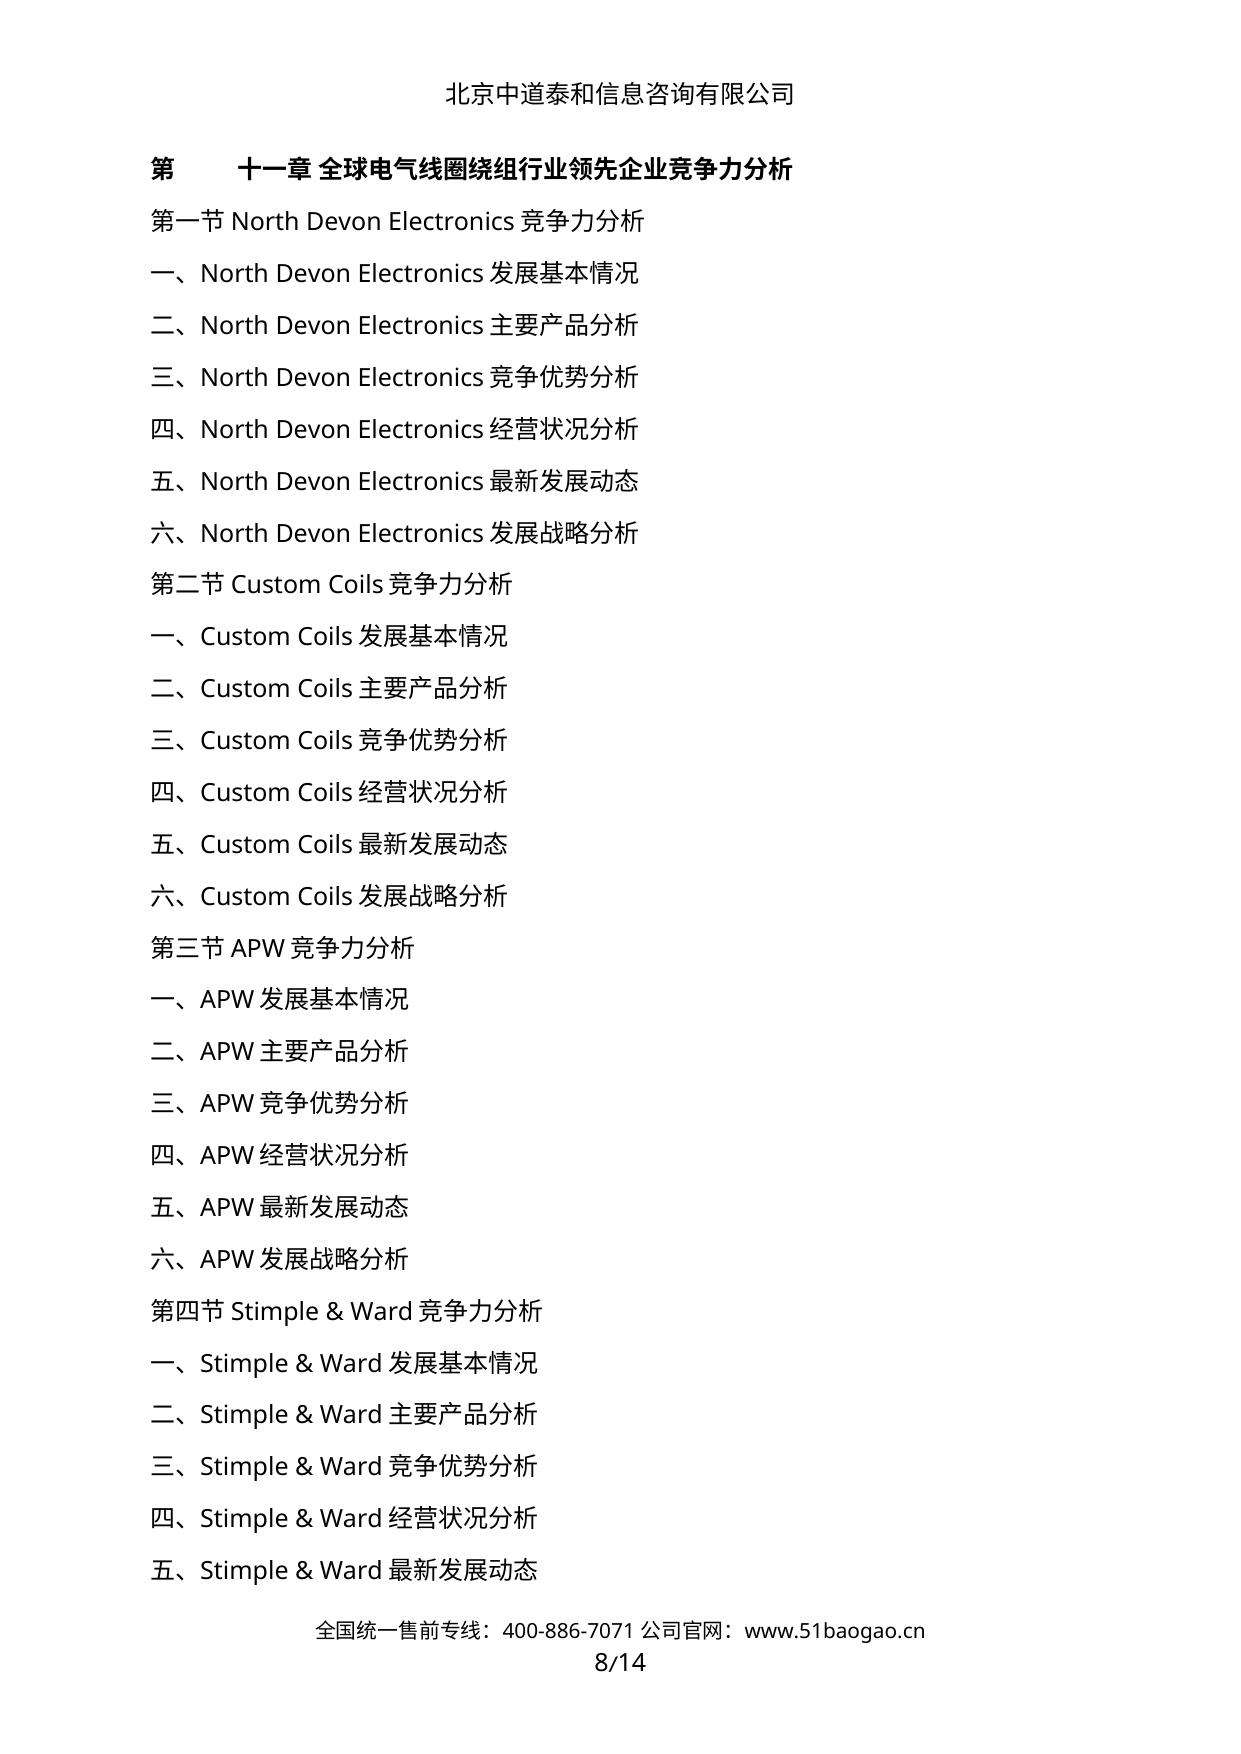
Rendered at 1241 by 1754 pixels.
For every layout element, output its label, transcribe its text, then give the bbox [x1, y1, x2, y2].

text 第 十一章 全球电气线圈绕组行业领先企业竞争力分析 [150, 150, 1090, 186]
text 六、North Devon Electronics发展战略分析 [150, 513, 1090, 549]
text 第四节 Stimple & Ward竞争力分析 [150, 1291, 1090, 1327]
text 第二节 Custom Coils竞争力分析 [150, 565, 1090, 601]
text 二、North Devon Electronics主要产品分析 [150, 306, 1090, 342]
text 五、North Devon Electronics最新发展动态 [150, 461, 1090, 497]
text 六、APW发展战略分析 [150, 1239, 1090, 1276]
text 三、North Devon Electronics竞争优势分析 [150, 357, 1090, 394]
text 三、APW竞争优势分析 [150, 1084, 1090, 1120]
text 二、APW主要产品分析 [150, 1032, 1090, 1068]
text 五、Custom Coils最新发展动态 [150, 824, 1090, 861]
text 第三节 APW竞争力分析 [150, 928, 1090, 964]
text 一、Custom Coils发展基本情况 [150, 617, 1090, 653]
text 四、APW经营状况分析 [150, 1136, 1090, 1172]
text 四、North Devon Electronics经营状况分析 [150, 409, 1090, 446]
text 五、Stimple & Ward最新发展动态 [150, 1551, 1090, 1587]
text 第一节 North Devon Electronics竞争力分析 [150, 202, 1090, 238]
text 一、Stimple & Ward发展基本情况 [150, 1343, 1090, 1379]
text 三、Custom Coils竞争优势分析 [150, 721, 1090, 757]
text 四、Stimple & Ward经营状况分析 [150, 1499, 1090, 1535]
text 二、Stimple & Ward主要产品分析 [150, 1395, 1090, 1431]
text 三、Stimple & Ward竞争优势分析 [150, 1447, 1090, 1483]
text 二、Custom Coils主要产品分析 [150, 669, 1090, 705]
text 四、Custom Coils经营状况分析 [150, 772, 1090, 809]
text 六、Custom Coils发展战略分析 [150, 876, 1090, 912]
text 五、APW最新发展动态 [150, 1187, 1090, 1224]
text 一、APW发展基本情况 [150, 980, 1090, 1016]
text 一、North Devon Electronics发展基本情况 [150, 254, 1090, 290]
